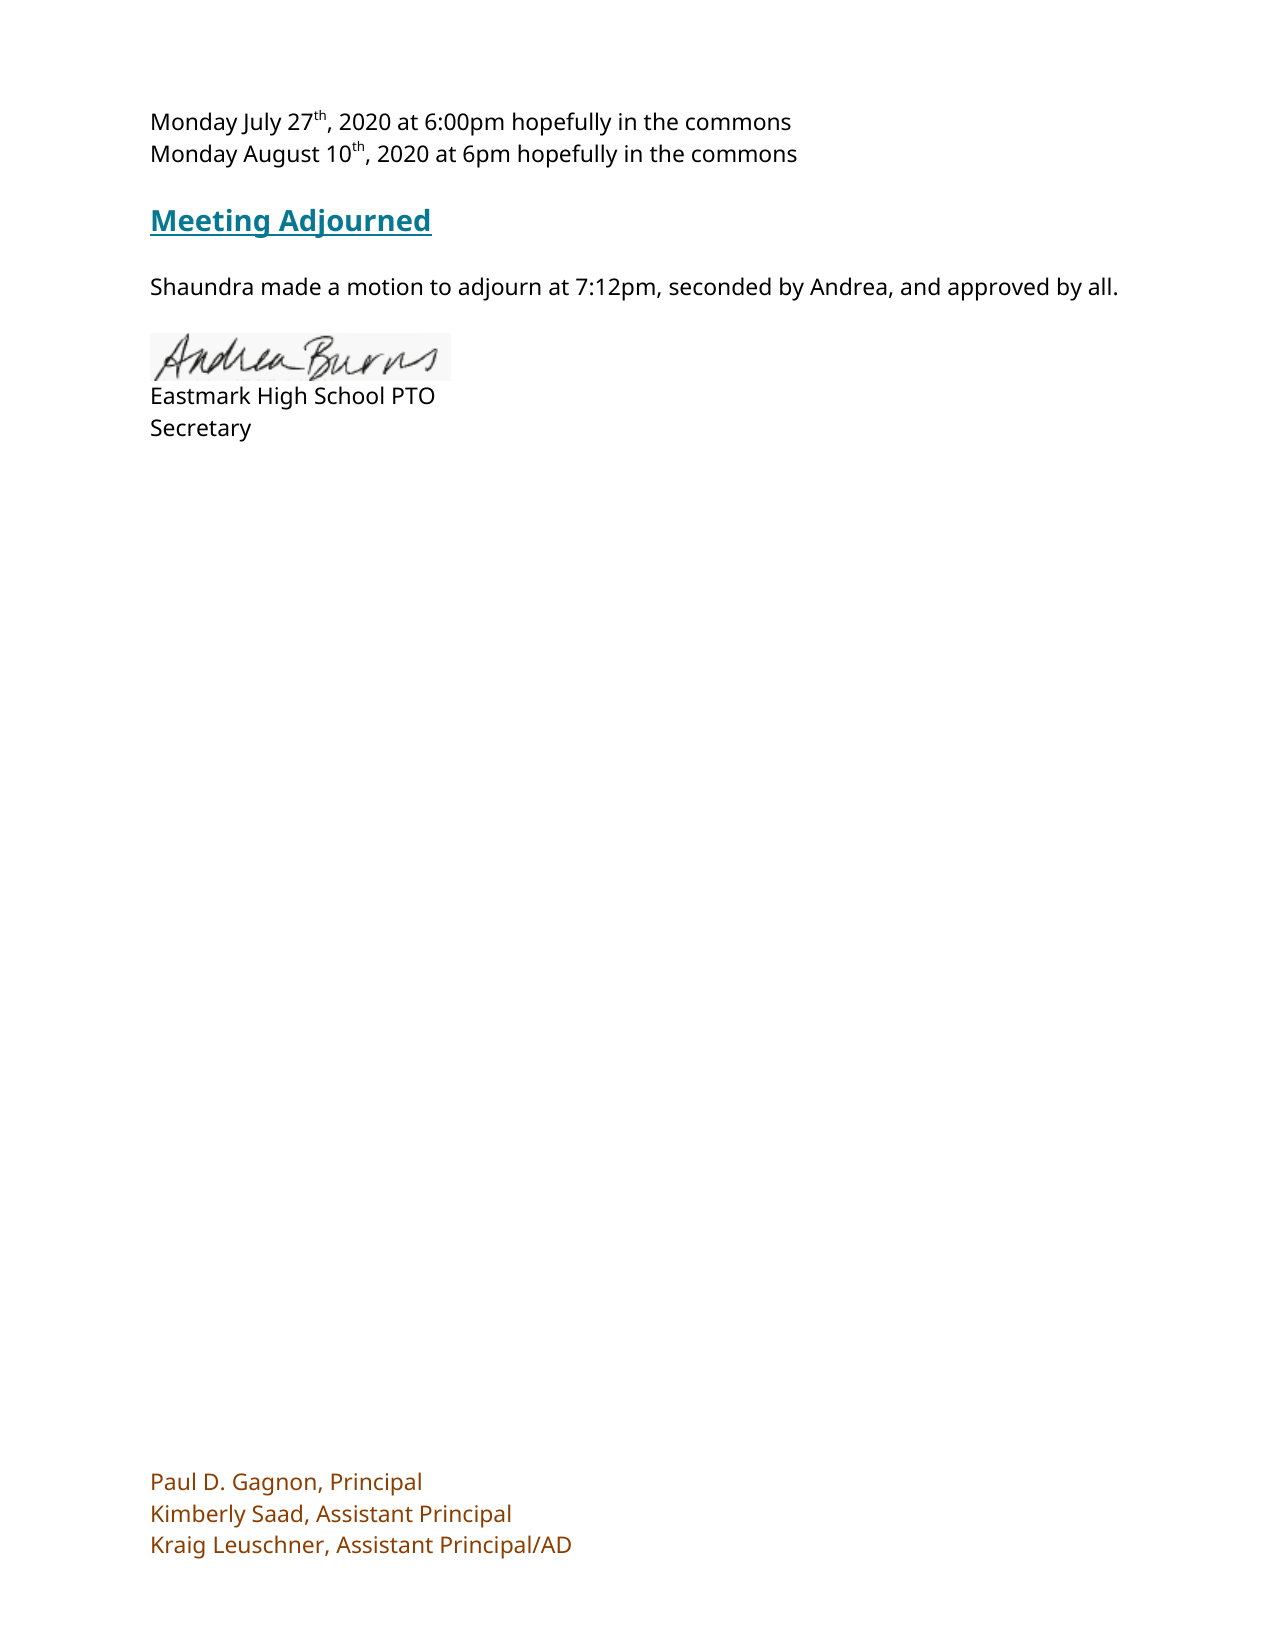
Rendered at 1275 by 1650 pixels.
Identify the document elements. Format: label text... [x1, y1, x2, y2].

text Eastmark High School PTO [150, 380, 1125, 412]
text Secretary [150, 412, 1125, 443]
picture [150, 333, 452, 381]
text Meeting Adjourned [150, 200, 1125, 240]
text Shaundra made a motion to adjourn at 7:12pm, seconded by Andrea, and approved by all. [150, 271, 1125, 302]
text Monday July 27th, 2020 at 6:00pm hopefully in the commons [150, 106, 1125, 137]
text Monday August 10th, 2020 at 6pm hopefully in the commons [150, 137, 1125, 169]
